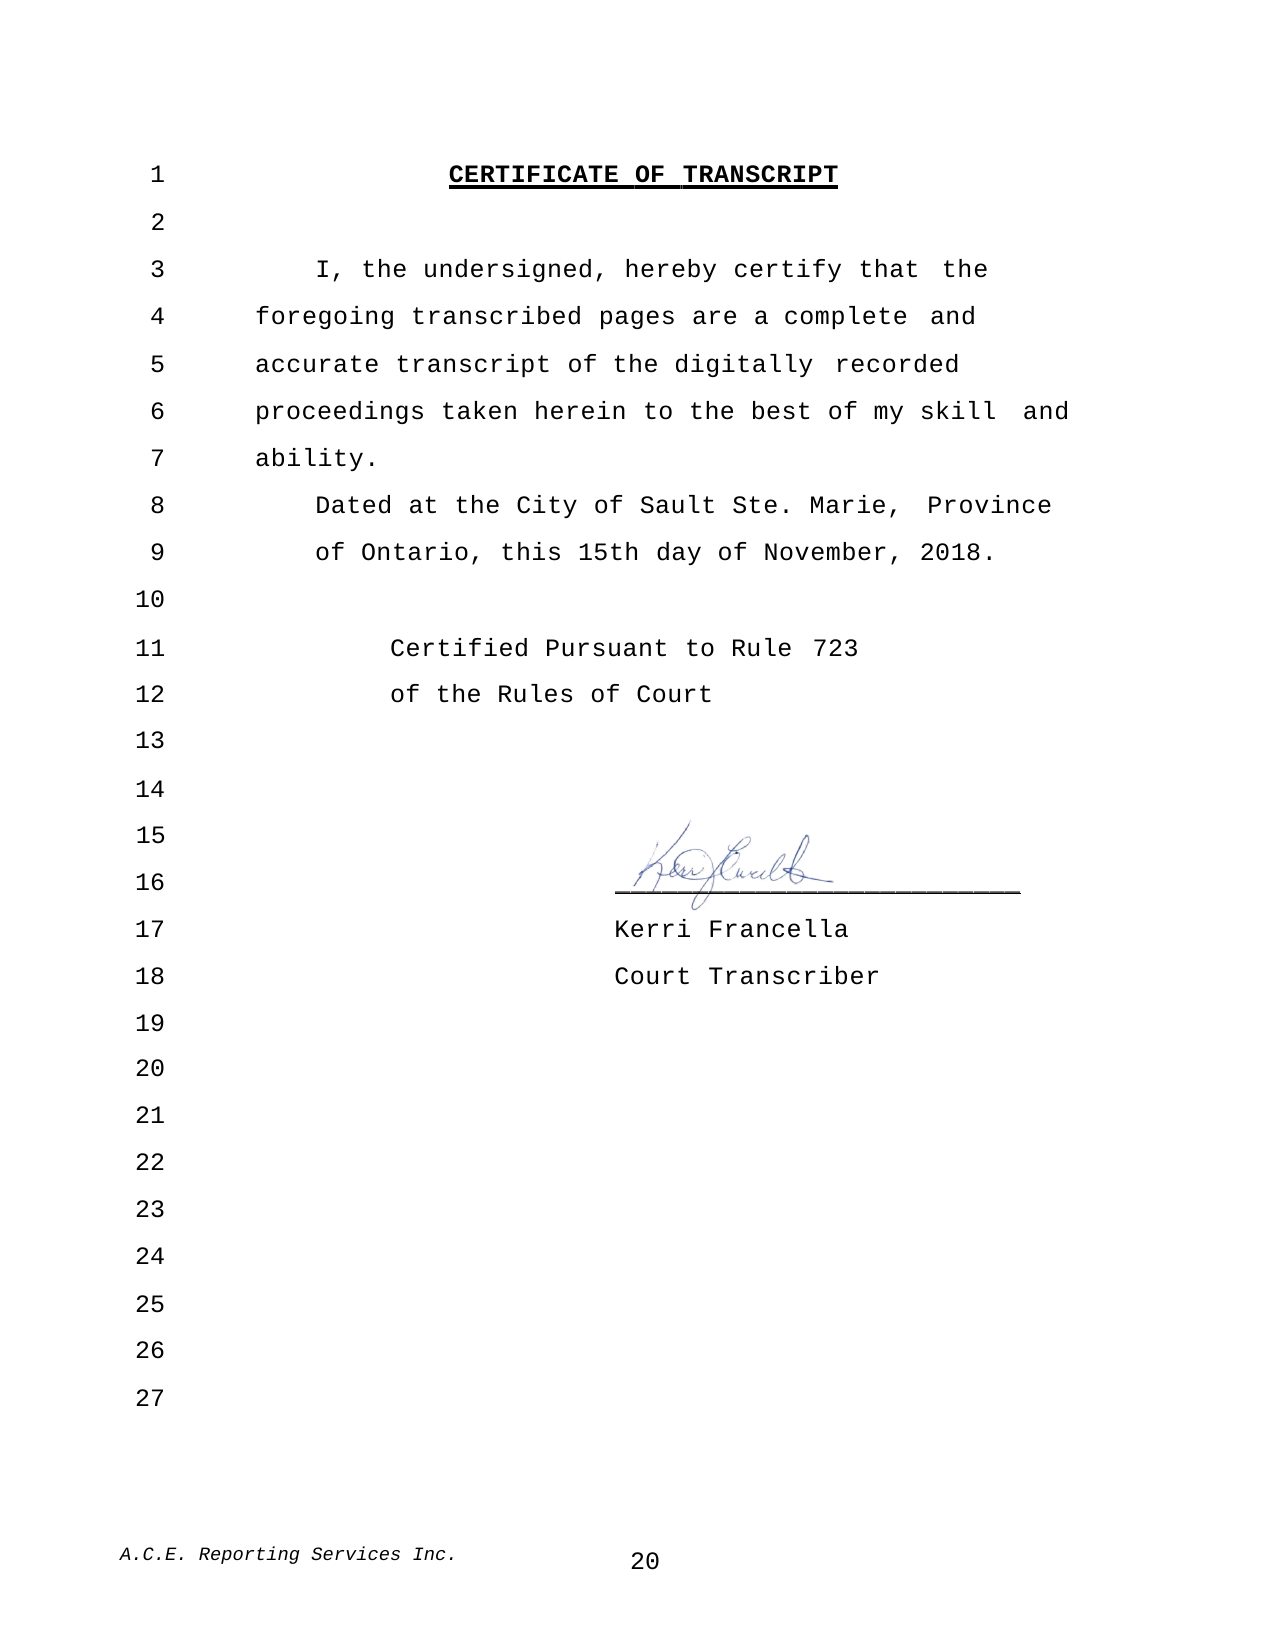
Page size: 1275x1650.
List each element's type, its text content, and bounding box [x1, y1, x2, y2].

text 14 [135, 775, 1125, 803]
picture [628, 898, 838, 913]
text 16 __________________________ [135, 869, 1125, 898]
list ability. [150, 446, 1125, 474]
subtitle 1 CERTIFICATE OF TRANSCRIPT [150, 162, 1125, 190]
picture [628, 817, 838, 869]
list Certified Pursuant to Rule 723 [135, 634, 1125, 662]
list Dated at the City of Sault Ste. Marie, Province [150, 493, 1125, 521]
text 26 [135, 1338, 1125, 1366]
list of the Rules of Court 13 [135, 681, 721, 756]
list foregoing transcribed pages are a complete and [150, 304, 1125, 332]
text 23 [135, 1197, 1125, 1225]
text 21 [135, 1102, 1125, 1131]
list of Ontario, this 15th day of November, 2018. 10 [135, 540, 1006, 615]
text 19 [135, 1011, 1125, 1039]
text 2 [123, 209, 165, 238]
list proceedings taken herein to the best of my skill and [150, 398, 1125, 427]
list Kerri Francella [134, 917, 1125, 945]
text 15 [123, 822, 166, 851]
text 20 [135, 1056, 1125, 1084]
text 24 [135, 1244, 1125, 1272]
text 22 [135, 1150, 1125, 1178]
list Court Transcriber [134, 964, 1125, 992]
text 27 [135, 1385, 1125, 1413]
list I, the undersigned, hereby certify that the [150, 257, 1125, 285]
list accurate transcript of the digitally recorded [150, 351, 1125, 379]
text 25 [135, 1291, 1125, 1319]
